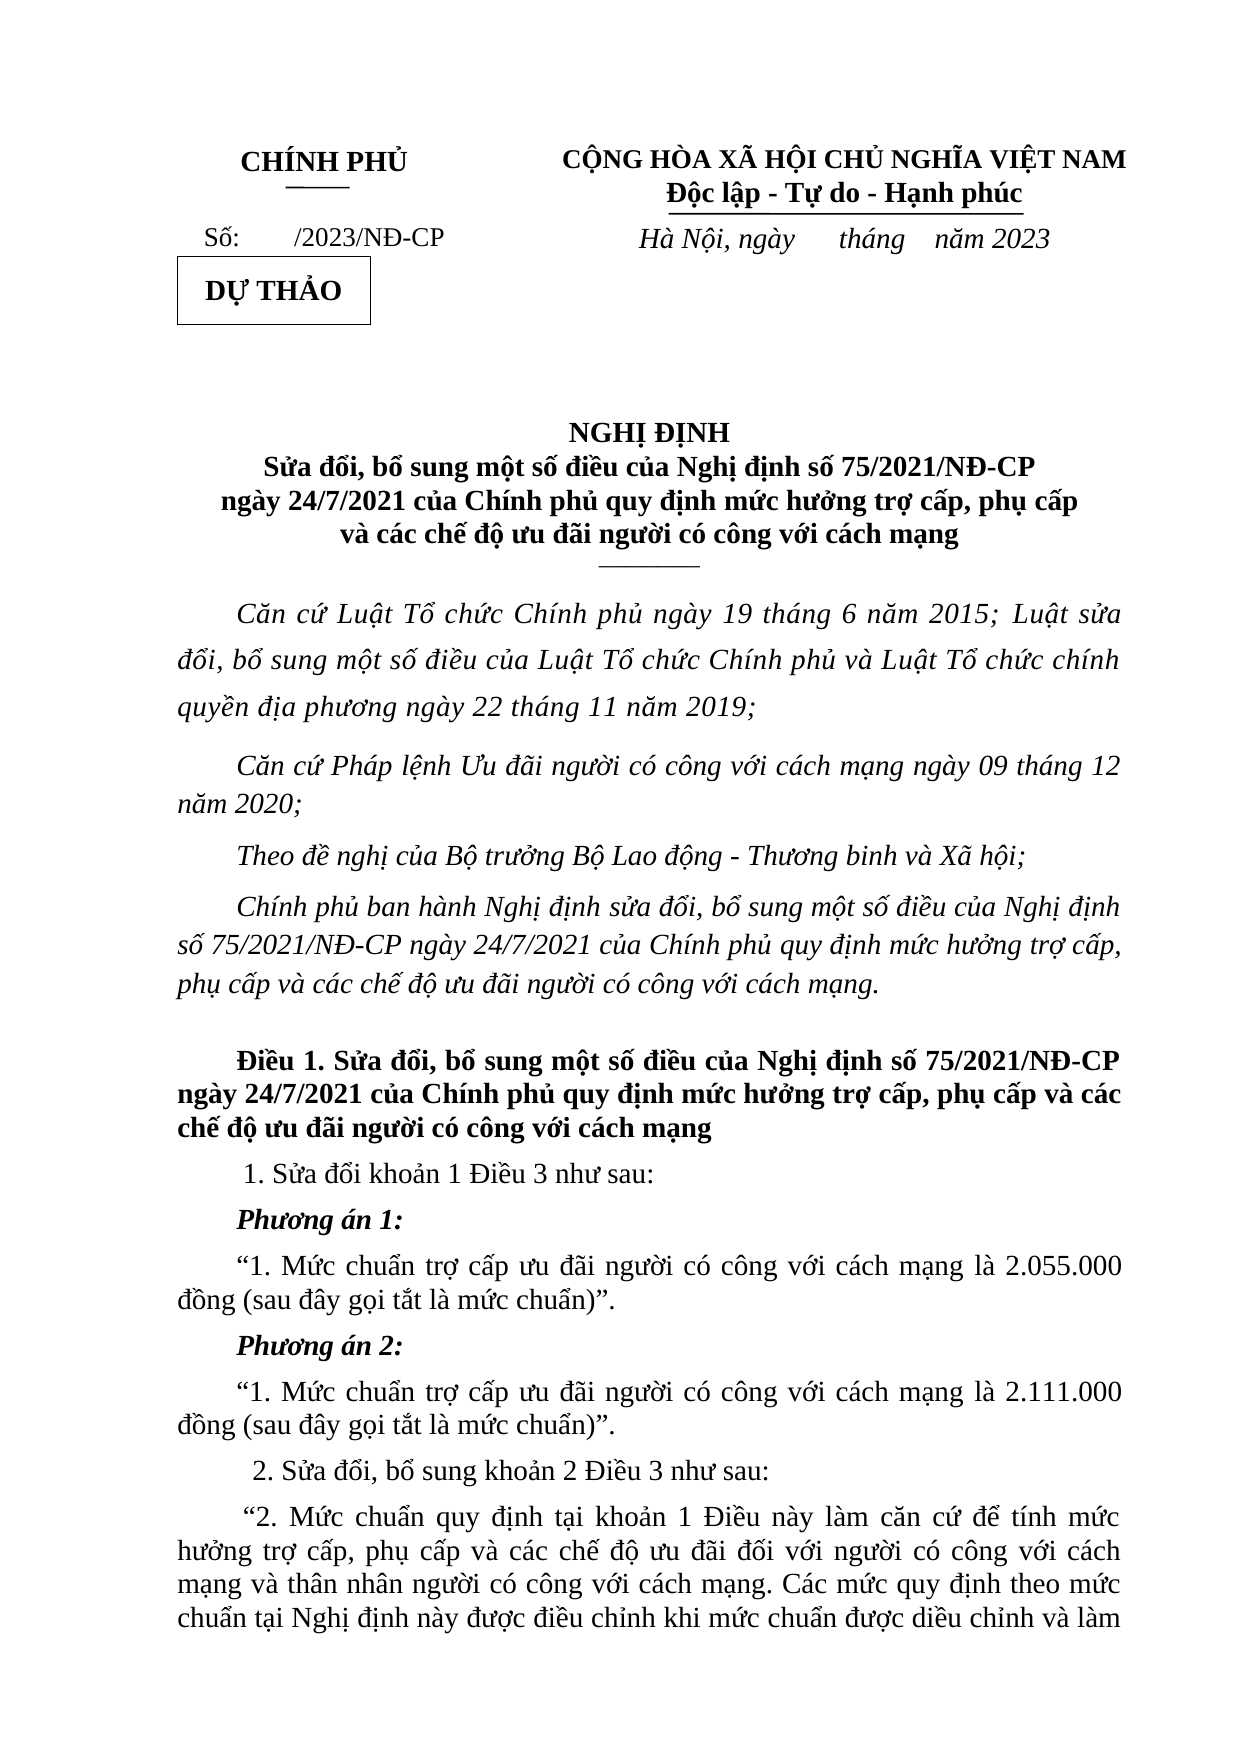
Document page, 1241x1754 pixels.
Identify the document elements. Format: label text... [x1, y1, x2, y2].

list Phương án 1: [177, 1202, 1122, 1236]
table_cell Số: /2023/NĐ-CP [129, 219, 519, 256]
text Sửa đổi, bổ sung một số điều của Nghị định số 75/2021/NĐ-CP [177, 449, 1122, 483]
list Sửa đổi, bổ sung khoản 2 Điều 3 như sau: [177, 1453, 1122, 1487]
table_header CHÍNH PHỦ [129, 142, 519, 219]
text Điều 1. Sửa đổi, bổ sung một số điều của Nghị định số 75/2021/NĐ-CP ngày 24/7/2021 của Chính phủ quy định mức hưởng trợ cấp, phụ cấp và các chế độ ưu đãi người có công với cách mạng [177, 1043, 1122, 1144]
text ngày 24/7/2021 của Chính phủ quy định mức hưởng trợ cấp, phụ cấp [177, 483, 1122, 516]
text Căn cứ Pháp lệnh Ưu đãi người có công với cách mạng ngày 09 tháng 12 năm 2020; [177, 748, 1122, 820]
table_cell Hà Nội, ngày tháng năm 2023 [519, 219, 1170, 256]
text Căn cứ Luật Tổ chức Chính phủ ngày 19 tháng 6 năm 2015; Luật sửa đổi, bổ sung một số điều của Luật Tổ chức Chính phủ và Luật Tổ chức chính quyền địa phương ngày 22 tháng 11 năm 2019; [177, 596, 1122, 729]
text ____________ [177, 550, 1122, 583]
table_header DỰ THẢO [178, 257, 370, 323]
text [177, 1499, 1122, 1634]
list Sửa đổi khoản 1 Điều 3 như sau: [177, 1156, 1122, 1190]
text và các chế độ ưu đãi người có công với cách mạng [177, 516, 1122, 550]
list Phương án 2: [177, 1328, 1122, 1361]
list “1. Mức chuẩn trợ cấp ưu đãi người có công với cách mạng là 2.055.000 đồng (sau đây gọi tắt là mức chuẩn)”. [177, 1248, 1122, 1315]
list “1. Mức chuẩn trợ cấp ưu đãi người có công với cách mạng là 2.111.000 đồng (sau đây gọi tắt là mức chuẩn)”. [177, 1374, 1122, 1441]
text Theo đề nghị của Bộ trưởng Bộ Lao động - Thương binh và Xã hội; [177, 838, 1122, 871]
text Chính phủ ban hành Nghị định sửa đổi, bổ sung một số điều của Nghị định số 75/2021/NĐ-CP ngày 24/7/2021 của Chính phủ quy định mức hưởng trợ cấp, phụ cấp và các chế độ ưu đãi người có công với cách mạng. [177, 889, 1122, 999]
table_header CỘNG HÒA XÃ HỘI CHỦ NGHĨA VIỆT NAM Độc lập - Tự do - Hạnh phúc [519, 142, 1170, 219]
text NGHỊ ĐỊNH [177, 416, 1122, 449]
